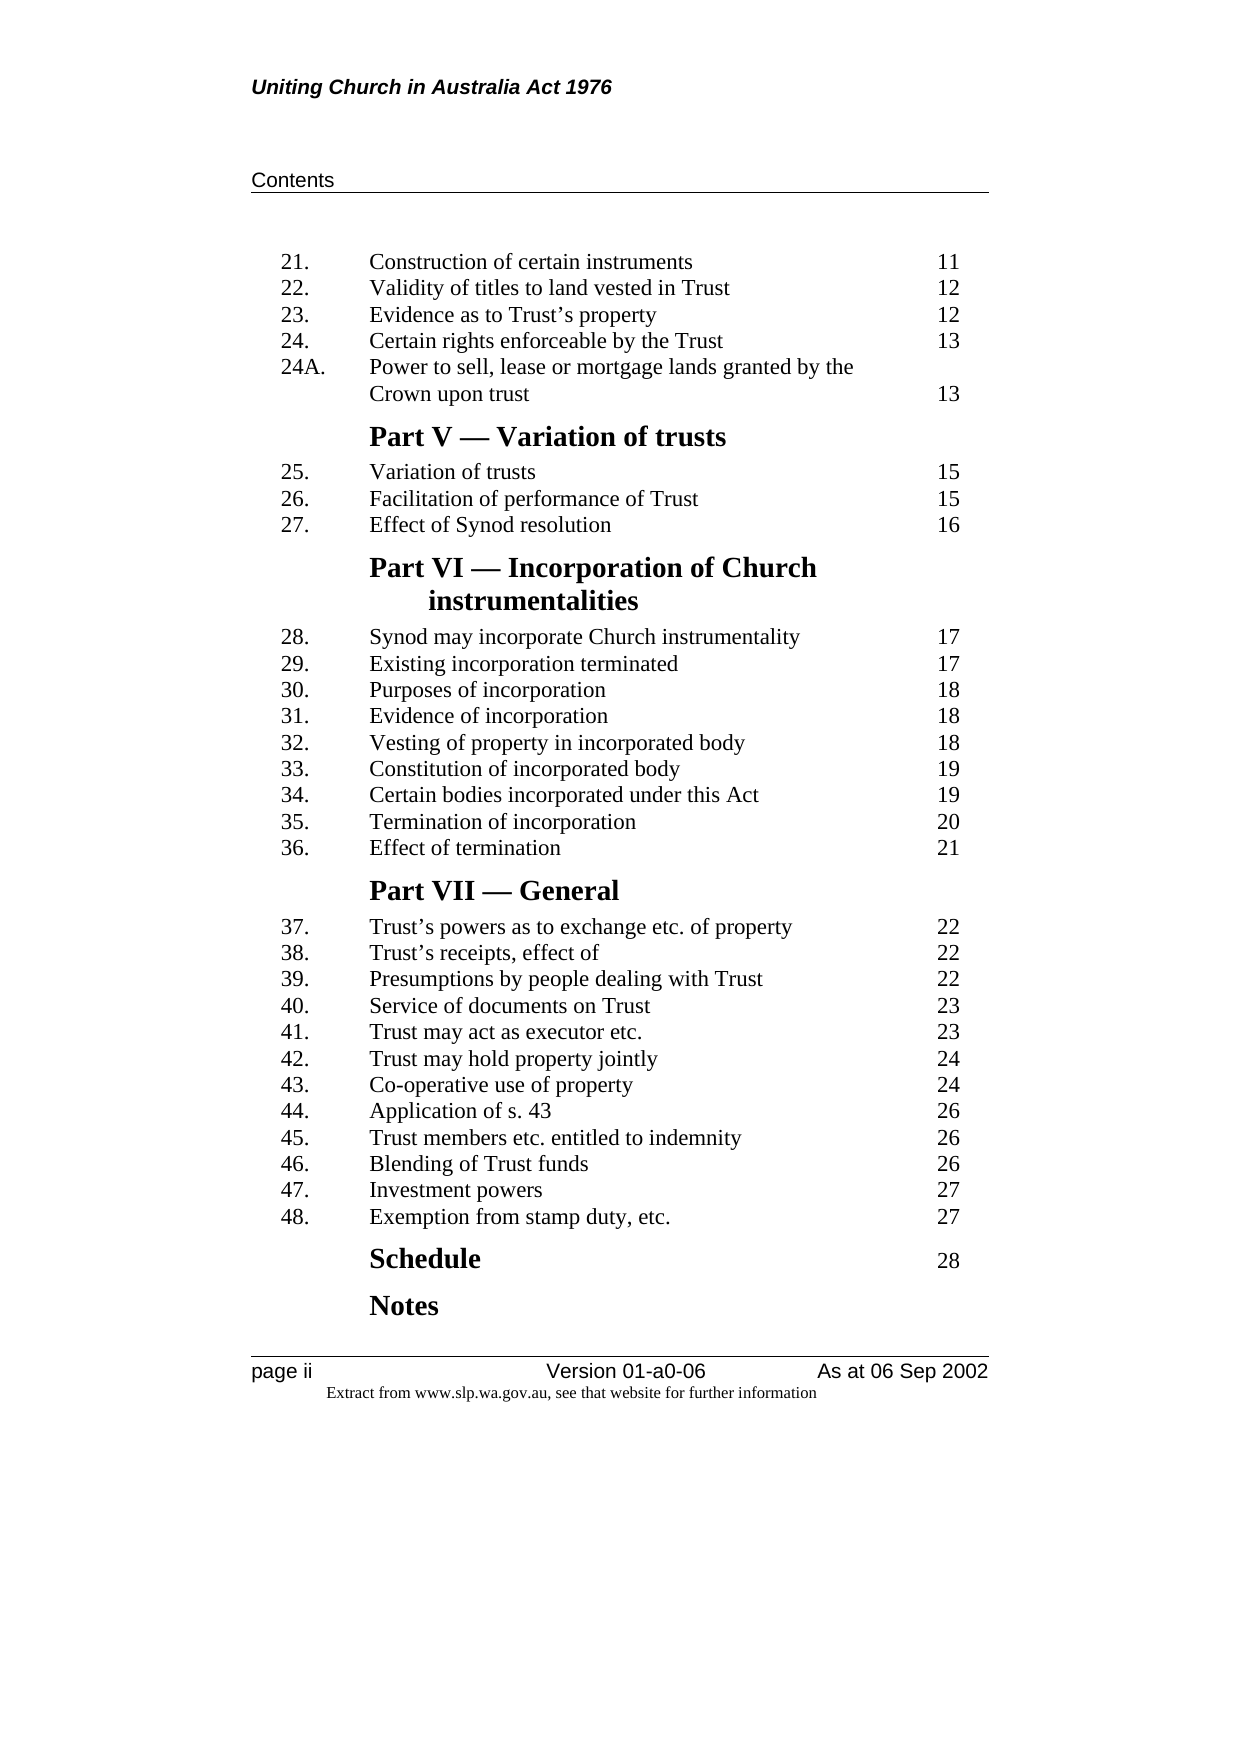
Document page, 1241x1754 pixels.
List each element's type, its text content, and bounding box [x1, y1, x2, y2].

text 36. Effect of termination 21 [281, 834, 871, 861]
text 35. Termination of incorporation 20 [281, 808, 871, 834]
text 45. Trust members etc. entitled to indemnity 26 [281, 1124, 871, 1150]
text 48. Exemption from stamp duty, etc. 27 [281, 1203, 871, 1229]
text 40. Service of documents on Trust 23 [281, 992, 871, 1018]
text 30. Purposes of incorporation 18 [281, 676, 871, 702]
text 42. Trust may hold property jointly 24 [281, 1044, 871, 1071]
text 38. Trust’s receipts, effect of 22 [281, 939, 871, 966]
text 33. Constitution of incorporated body 19 [281, 755, 871, 781]
text Part VI — Incorporation of Church instrumentalities [369, 550, 871, 617]
text 28. Synod may incorporate Church instrumentality 17 [281, 623, 871, 650]
text 41. Trust may act as executor etc. 23 [281, 1018, 871, 1044]
text 37. Trust’s powers as to exchange etc. of property 22 [281, 913, 871, 939]
text 21. Construction of certain instruments 11 [281, 248, 871, 274]
text 27. Effect of Synod resolution 16 [281, 511, 871, 537]
text 31. Evidence of incorporation 18 [281, 702, 871, 729]
text 34. Certain bodies incorporated under this Act 19 [281, 781, 871, 808]
text Part V — Variation of trusts [369, 419, 871, 452]
text 39. Presumptions by people dealing with Trust 22 [281, 966, 871, 992]
text Schedule 28 [369, 1242, 871, 1275]
text 44. Application of s. 43 26 [281, 1097, 871, 1124]
text Part VII — General [369, 873, 871, 907]
text 23. Evidence as to Trust’s property 12 [281, 301, 871, 327]
text 24. Certain rights enforceable by the Trust 13 [281, 327, 871, 353]
text 32. Vesting of property in incorporated body 18 [281, 729, 871, 755]
text Notes [369, 1288, 871, 1321]
text 46. Blending of Trust funds 26 [281, 1150, 871, 1176]
text 29. Existing incorporation terminated 17 [281, 650, 871, 676]
text 24A. Power to sell, lease or mortgage lands granted by the Crown upon trust 13 [281, 353, 871, 406]
text 22. Validity of titles to land vested in Trust 12 [281, 274, 871, 301]
text 25. Variation of trusts 15 [281, 458, 871, 485]
text 47. Investment powers 27 [281, 1176, 871, 1203]
text 43. Co-operative use of property 24 [281, 1071, 871, 1097]
text 26. Facilitation of performance of Trust 15 [281, 485, 871, 511]
